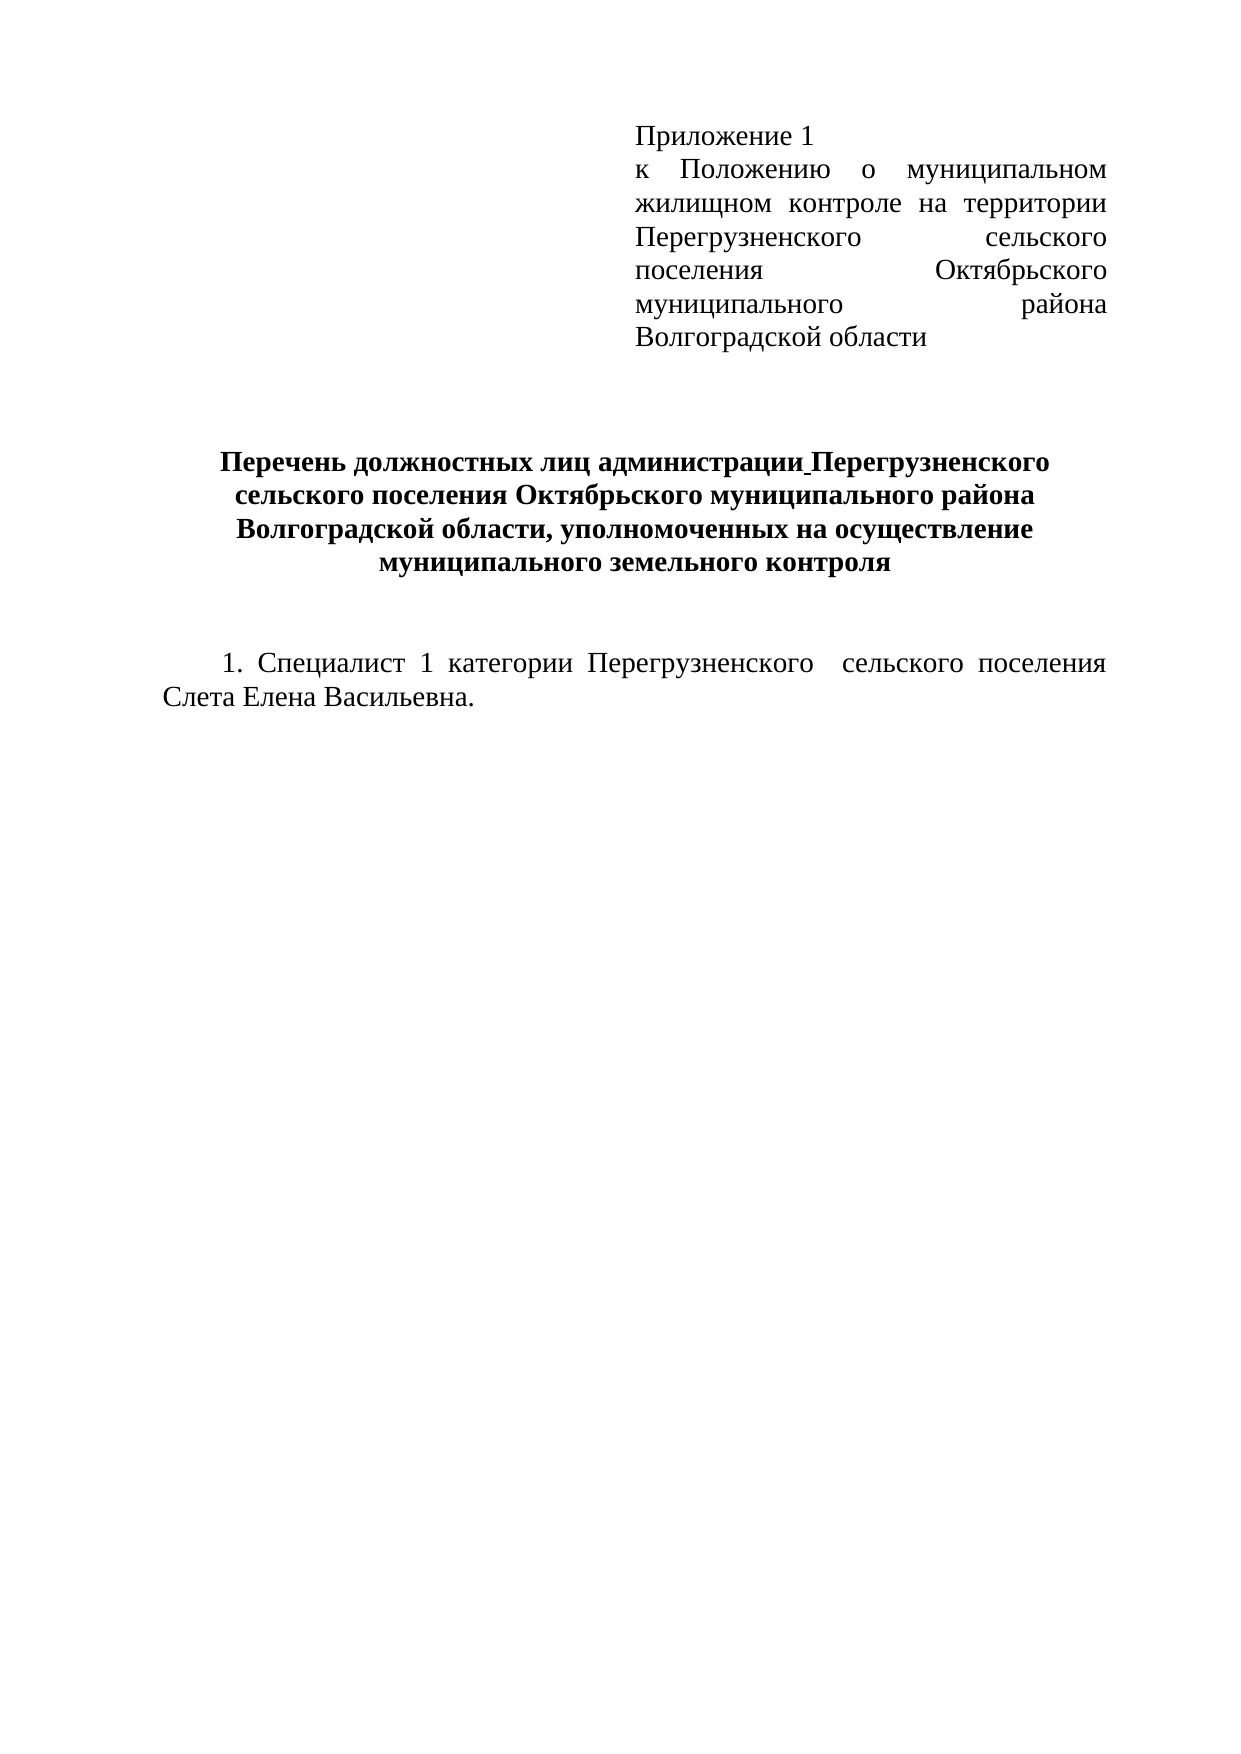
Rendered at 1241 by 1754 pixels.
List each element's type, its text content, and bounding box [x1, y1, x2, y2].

text Приложение 1 [635, 118, 1107, 152]
text 1. Специалист 1 категории Перегрузненского сельского поселения Слета Елена Васильевна. [162, 645, 1107, 712]
text к Положению о муниципальном жилищном контроле на территории Перегрузненского сельского поселения Октябрьского муниципального района Волгоградской области [635, 152, 1107, 353]
text Перечень должностных лиц администрации Перегрузненского сельского поселения Октябрьского муниципального района Волгоградской области, уполномоченных на осуществление муниципального земельного контроля [162, 444, 1107, 578]
